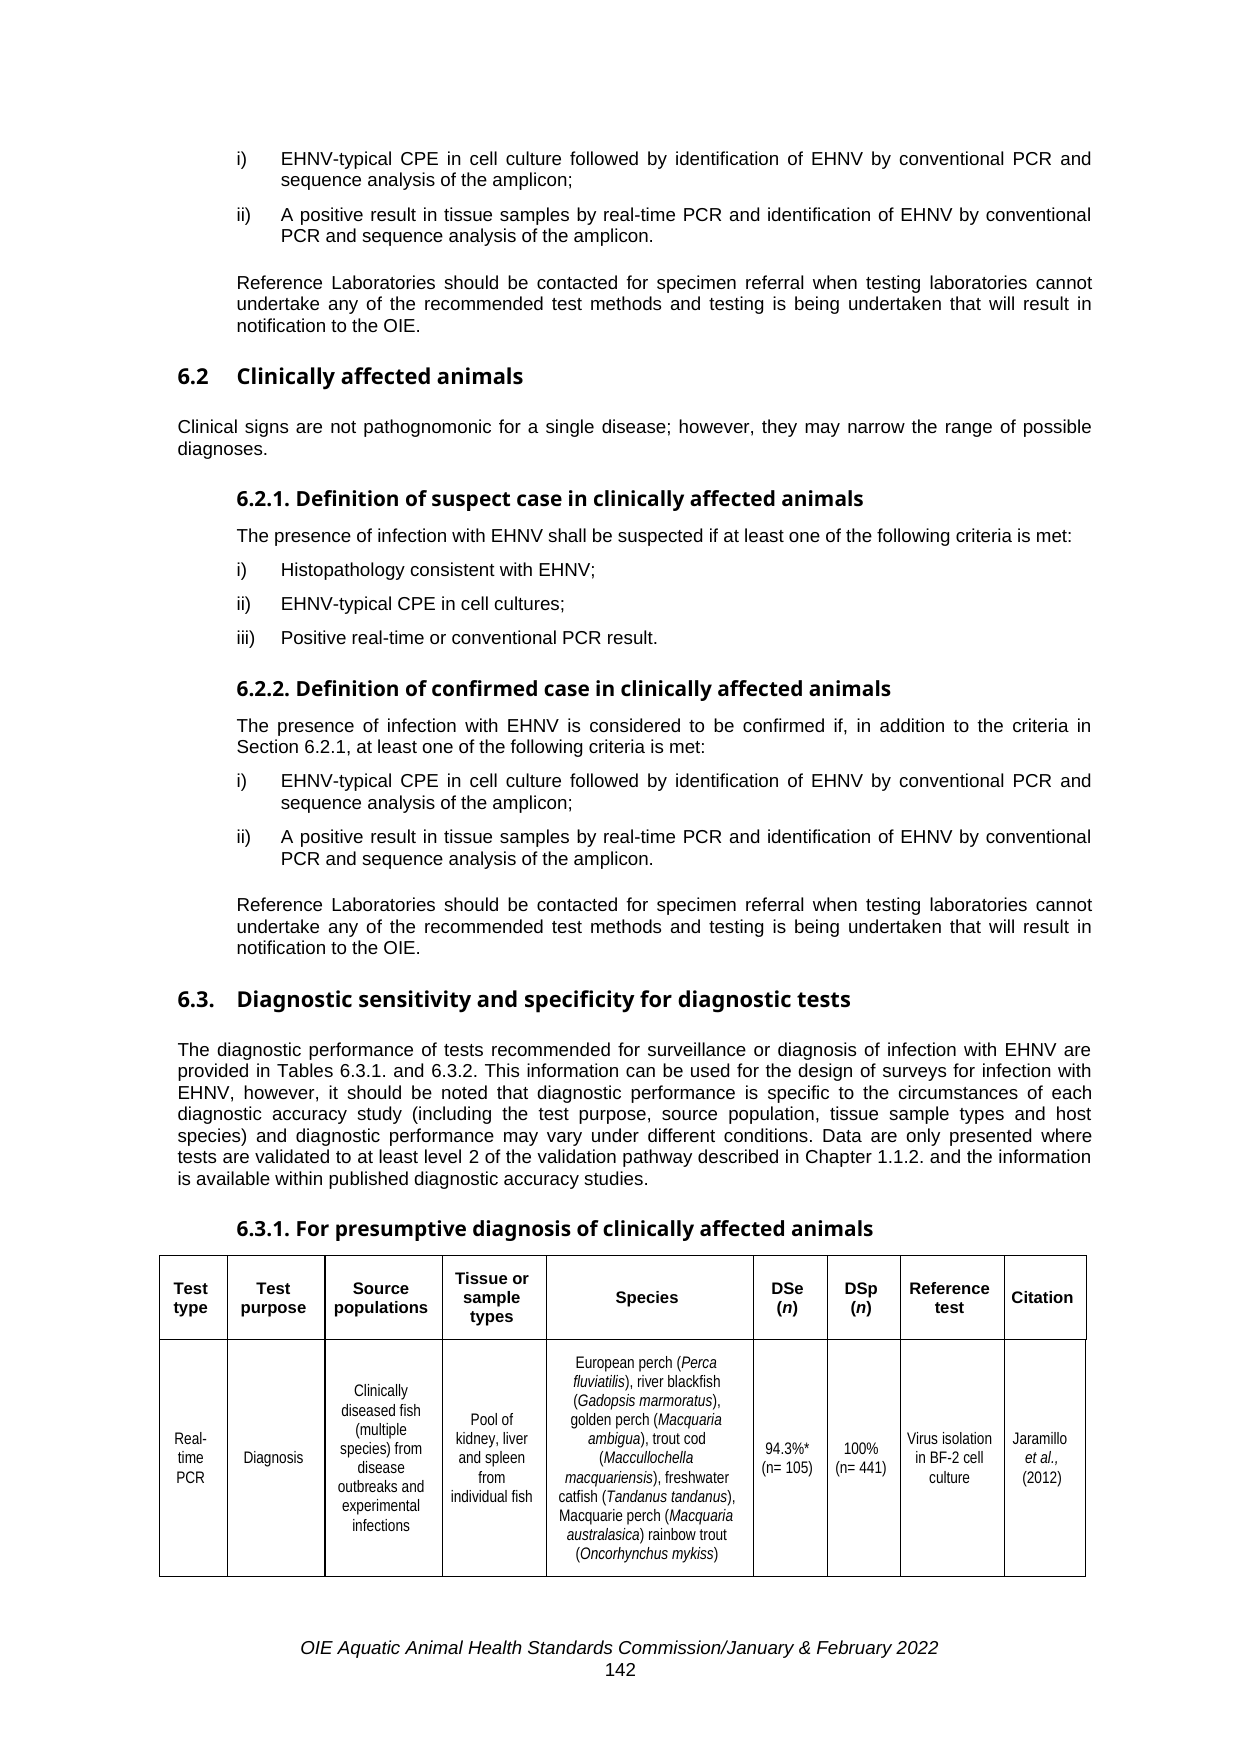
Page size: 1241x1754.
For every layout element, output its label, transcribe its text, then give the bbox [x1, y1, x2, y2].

text i) EHNV-typical CPE in cell culture followed by identification of EHNV by conventional PCR and sequence analysis of the amplicon; [236, 148, 1092, 191]
text Reference Laboratories should be contacted for specimen referral when testing laboratories cannot undertake any of the recommended test methods and testing is being undertaken that will result in notification to the OIE. [236, 894, 1092, 959]
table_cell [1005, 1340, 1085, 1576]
text i) EHNV-typical CPE in cell culture followed by identification of EHNV by conventional PCR and sequence analysis of the amplicon; [236, 770, 1092, 813]
text The diagnostic performance of tests recommended for surveillance or diagnosis of infection with EHNV are provided in Tables 6.3.1. and 6.3.2. This information can be used for the design of surveys for infection with EHNV, however, it should be noted that diagnostic performance is specific to the circumstances of each diagnostic accuracy study (including the test purpose, source population, tissue sample types and host species) and diagnostic performance may vary under different conditions. Data are only presented where tests are validated to at least level 2 of the validation pathway described in Chapter 1.1.2. and the information is available within published diagnostic accuracy studies. [177, 1038, 1092, 1189]
text 6.3. Diagnostic sensitivity and specificity for diagnostic tests [177, 984, 1092, 1013]
text Clinical signs are not pathognomonic for a single disease; however, they may narrow the range of possible diagnoses. [177, 416, 1092, 459]
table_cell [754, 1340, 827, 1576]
text iii) Positive real-time or conventional PCR result. [236, 627, 1092, 649]
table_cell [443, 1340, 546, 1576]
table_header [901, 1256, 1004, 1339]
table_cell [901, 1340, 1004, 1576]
text Reference Laboratories should be contacted for specimen referral when testing laboratories cannot undertake any of the recommended test methods and testing is being undertaken that will result in notification to the OIE. [236, 271, 1092, 336]
text The presence of infection with EHNV shall be suspected if at least one of the following criteria is met: [236, 525, 1092, 547]
text ii) A positive result in tissue samples by real-time PCR and identification of EHNV by conventional PCR and sequence analysis of the amplicon. [236, 203, 1092, 246]
text 6.2.2. Definition of confirmed case in clinically affected animals [236, 674, 1092, 702]
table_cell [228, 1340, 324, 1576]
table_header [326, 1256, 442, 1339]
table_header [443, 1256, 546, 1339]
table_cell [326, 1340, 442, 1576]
text 6.2.1. Definition of suspect case in clinically affected animals [236, 484, 1092, 512]
text ii) A positive result in tissue samples by real-time PCR and identification of EHNV by conventional PCR and sequence analysis of the amplicon. [236, 826, 1092, 869]
text The presence of infection with EHNV is considered to be confirmed if, in addition to the criteria in Section 6.2.1, at least one of the following criteria is met: [236, 715, 1092, 758]
text 6.3.1. For presumptive diagnosis of clinically affected animals [236, 1214, 1092, 1243]
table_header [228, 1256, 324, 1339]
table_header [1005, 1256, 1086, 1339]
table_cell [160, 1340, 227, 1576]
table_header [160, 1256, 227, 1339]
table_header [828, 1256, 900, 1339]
text ii) EHNV-typical CPE in cell cultures; [236, 593, 1092, 615]
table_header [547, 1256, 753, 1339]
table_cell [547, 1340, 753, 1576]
text i) Histopathology consistent with EHNV; [236, 559, 1092, 581]
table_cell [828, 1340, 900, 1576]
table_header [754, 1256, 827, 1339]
text 6.2 Clinically affected animals [177, 361, 1092, 391]
